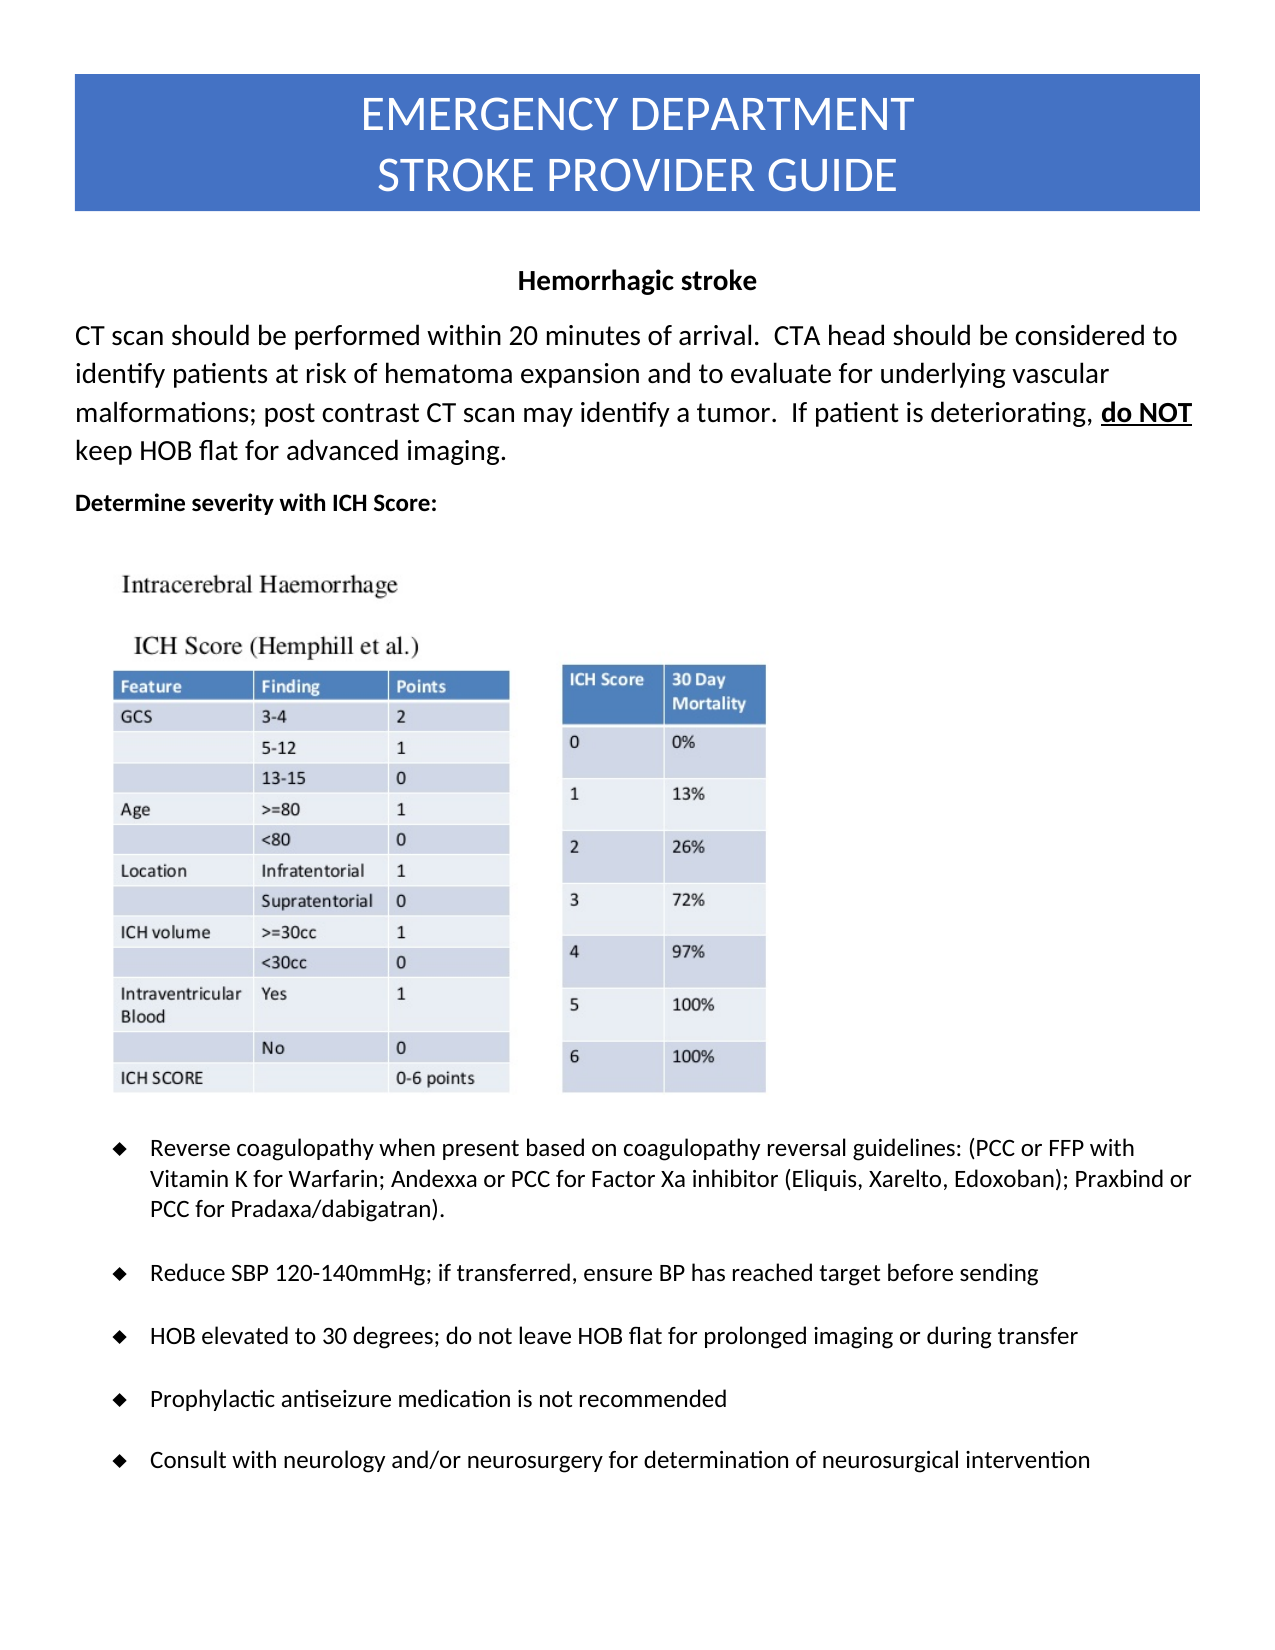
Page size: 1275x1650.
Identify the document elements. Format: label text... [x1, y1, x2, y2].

picture [75, 536, 843, 1113]
list Prophylactic antiseizure medication is not recommended [112, 1383, 1200, 1414]
text Determine severity with ICH Score: [75, 487, 1200, 518]
list HOB elevated to 30 degrees; do not leave HOB flat for prolonged imaging or during transfer [112, 1320, 1200, 1351]
list Consult with neurology and/or neurosurgery for determination of neurosurgical intervention [112, 1444, 1200, 1475]
text CT scan should be performed within 20 minutes of arrival. CTA head should be considered to identify patients at risk of hematoma expansion and to evaluate for underlying vascular malformations; post contrast CT scan may identify a tumor. If patient is deteriorating, do NOT keep HOB flat for advanced imaging. [75, 317, 1200, 468]
list Reverse coagulopathy when present based on coagulopathy reversal guidelines: (PCC or FFP with Vitamin K for Warfarin; Andexxa or PCC for Factor Xa inhibitor (Eliquis, Xarelto, Edoxoban); Praxbind or PCC for Pradaxa/dabigatran). [112, 1132, 1200, 1224]
text Hemorrhagic stroke [75, 262, 1200, 297]
list Reduce SBP 120-140mmHg; if transferred, ensure BP has reached target before sending [112, 1257, 1200, 1287]
